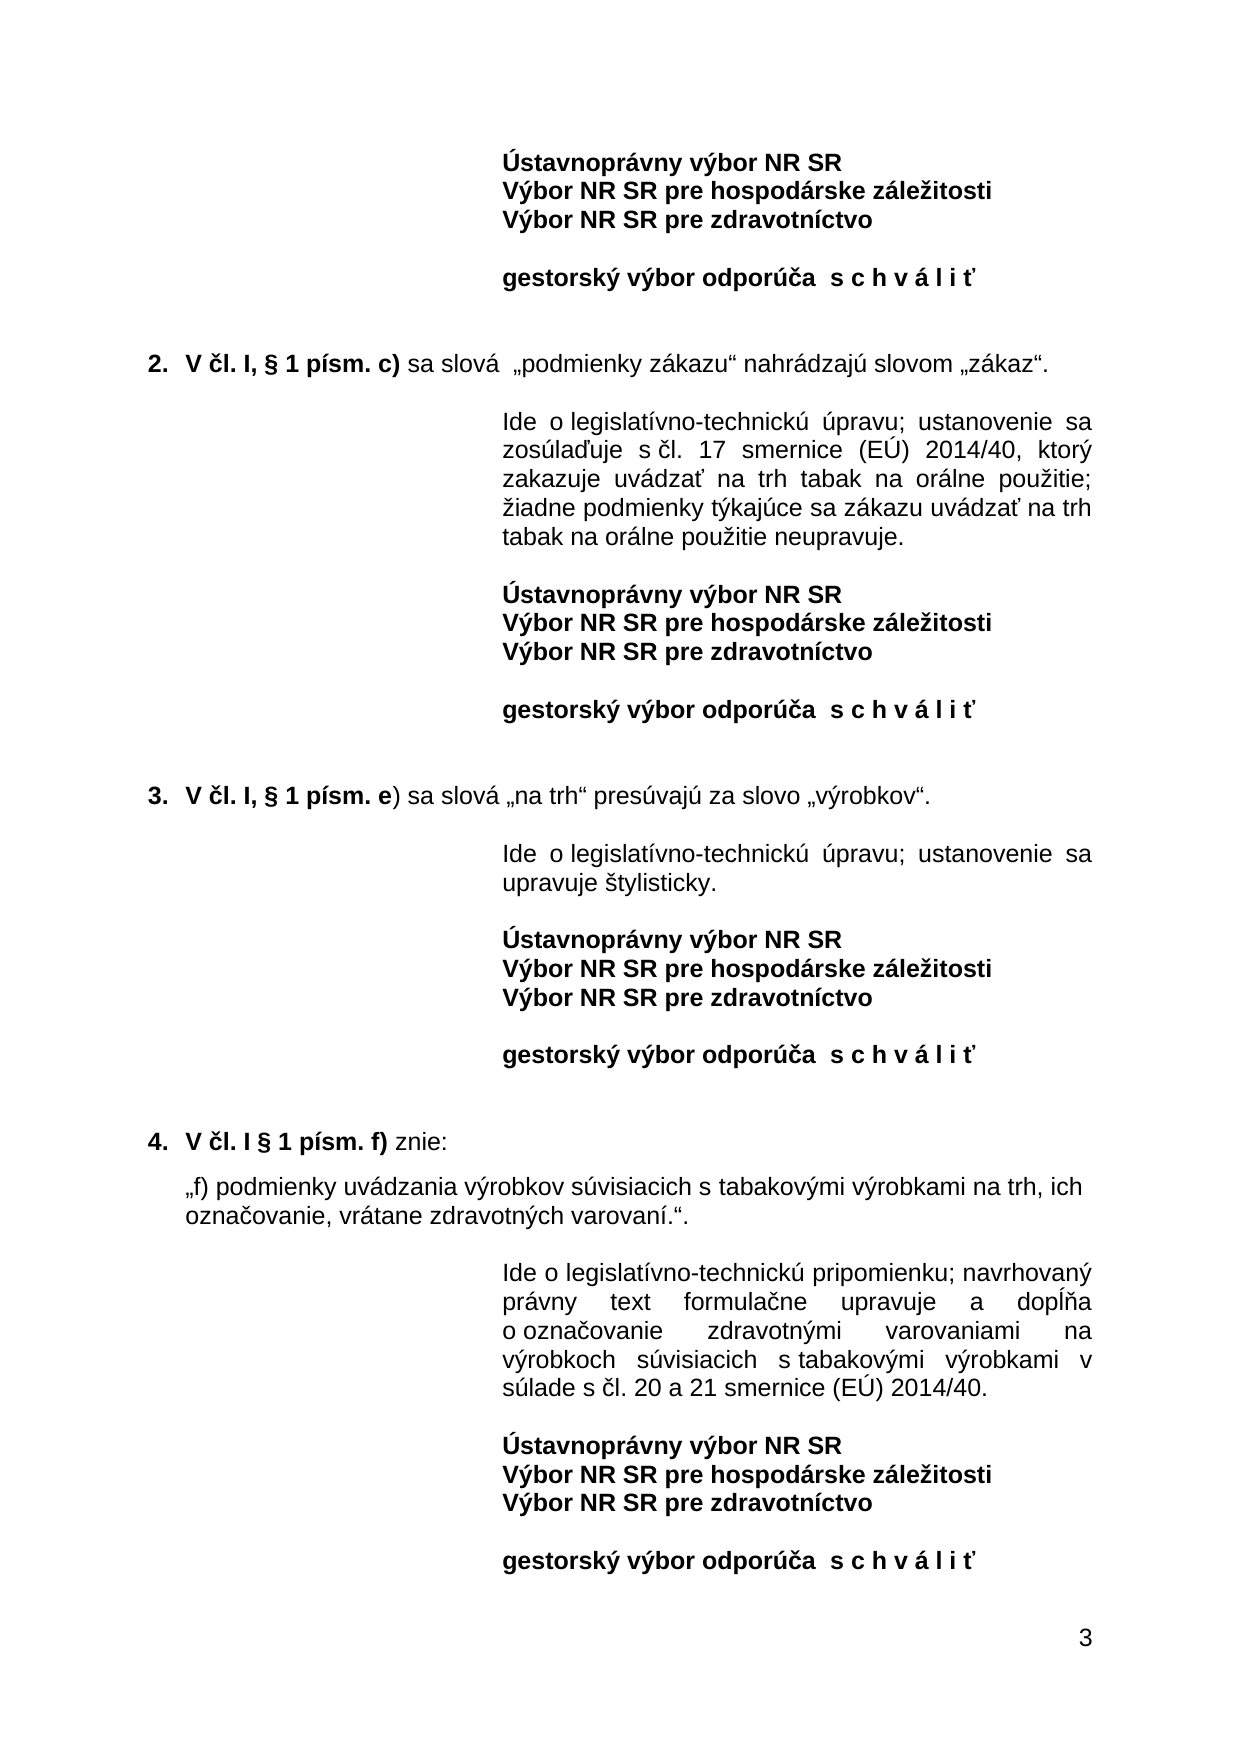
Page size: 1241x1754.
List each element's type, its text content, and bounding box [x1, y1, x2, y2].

text Výbor NR SR pre hospodárske záležitosti [502, 608, 1093, 637]
list V čl. I, § 1 písm. c) sa slová „podmienky zákazu“ nahrádzajú slovom „zákaz“. [148, 349, 1093, 378]
text Ide o legislatívno-technickú pripomienku; navrhovaný právny text formulačne upravuje a dopĺňa o označovanie zdravotnými varovaniami na výrobkoch súvisiacich s tabakovými výrobkami v súlade s čl. 20 a 21 smernice (EÚ) 2014/40. [502, 1258, 1093, 1402]
text „f) podmienky uvádzania výrobkov súvisiacich s tabakovými výrobkami na trh, ich označovanie, vrátane zdravotných varovaní.“. [185, 1172, 1093, 1230]
text Výbor NR SR pre zdravotníctvo [502, 983, 1093, 1012]
text Výbor NR SR pre hospodárske záležitosti [502, 1460, 1093, 1488]
text Ústavnoprávny výbor NR SR [502, 148, 1093, 176]
text Ide o legislatívno-technickú úpravu; ustanovenie sa upravuje štylisticky. [502, 839, 1093, 896]
text Ide o legislatívno-technickú úpravu; ustanovenie sa zosúlaďuje s čl. 17 smernice (EÚ) 2014/40, ktorý zakazuje uvádzať na trh tabak na orálne použitie; žiadne podmienky týkajúce sa zákazu uvádzať na trh tabak na orálne použitie neupravuje. [502, 407, 1093, 551]
text Výbor NR SR pre zdravotníctvo [502, 637, 1093, 666]
text gestorský výbor odporúča s c h v á l i ť [502, 695, 1093, 723]
text Ústavnoprávny výbor NR SR [502, 1431, 1093, 1460]
text gestorský výbor odporúča s c h v á l i ť [502, 1546, 1093, 1575]
text gestorský výbor odporúča s c h v á l i ť [502, 1041, 1093, 1069]
text Výbor NR SR pre zdravotníctvo [502, 1488, 1093, 1517]
text Ústavnoprávny výbor NR SR [502, 926, 1093, 954]
list V čl. I § 1 písm. f) znie: [148, 1127, 1093, 1156]
list V čl. I, § 1 písm. e) sa slová „na trh“ presúvajú za slovo „výrobkov“. [148, 781, 1093, 810]
text Ústavnoprávny výbor NR SR [502, 580, 1093, 608]
text Výbor NR SR pre hospodárske záležitosti [502, 954, 1093, 983]
text Výbor NR SR pre zdravotníctvo [502, 205, 1093, 234]
text Výbor NR SR pre hospodárske záležitosti [502, 176, 1093, 205]
text gestorský výbor odporúča s c h v á l i ť [502, 263, 1093, 291]
